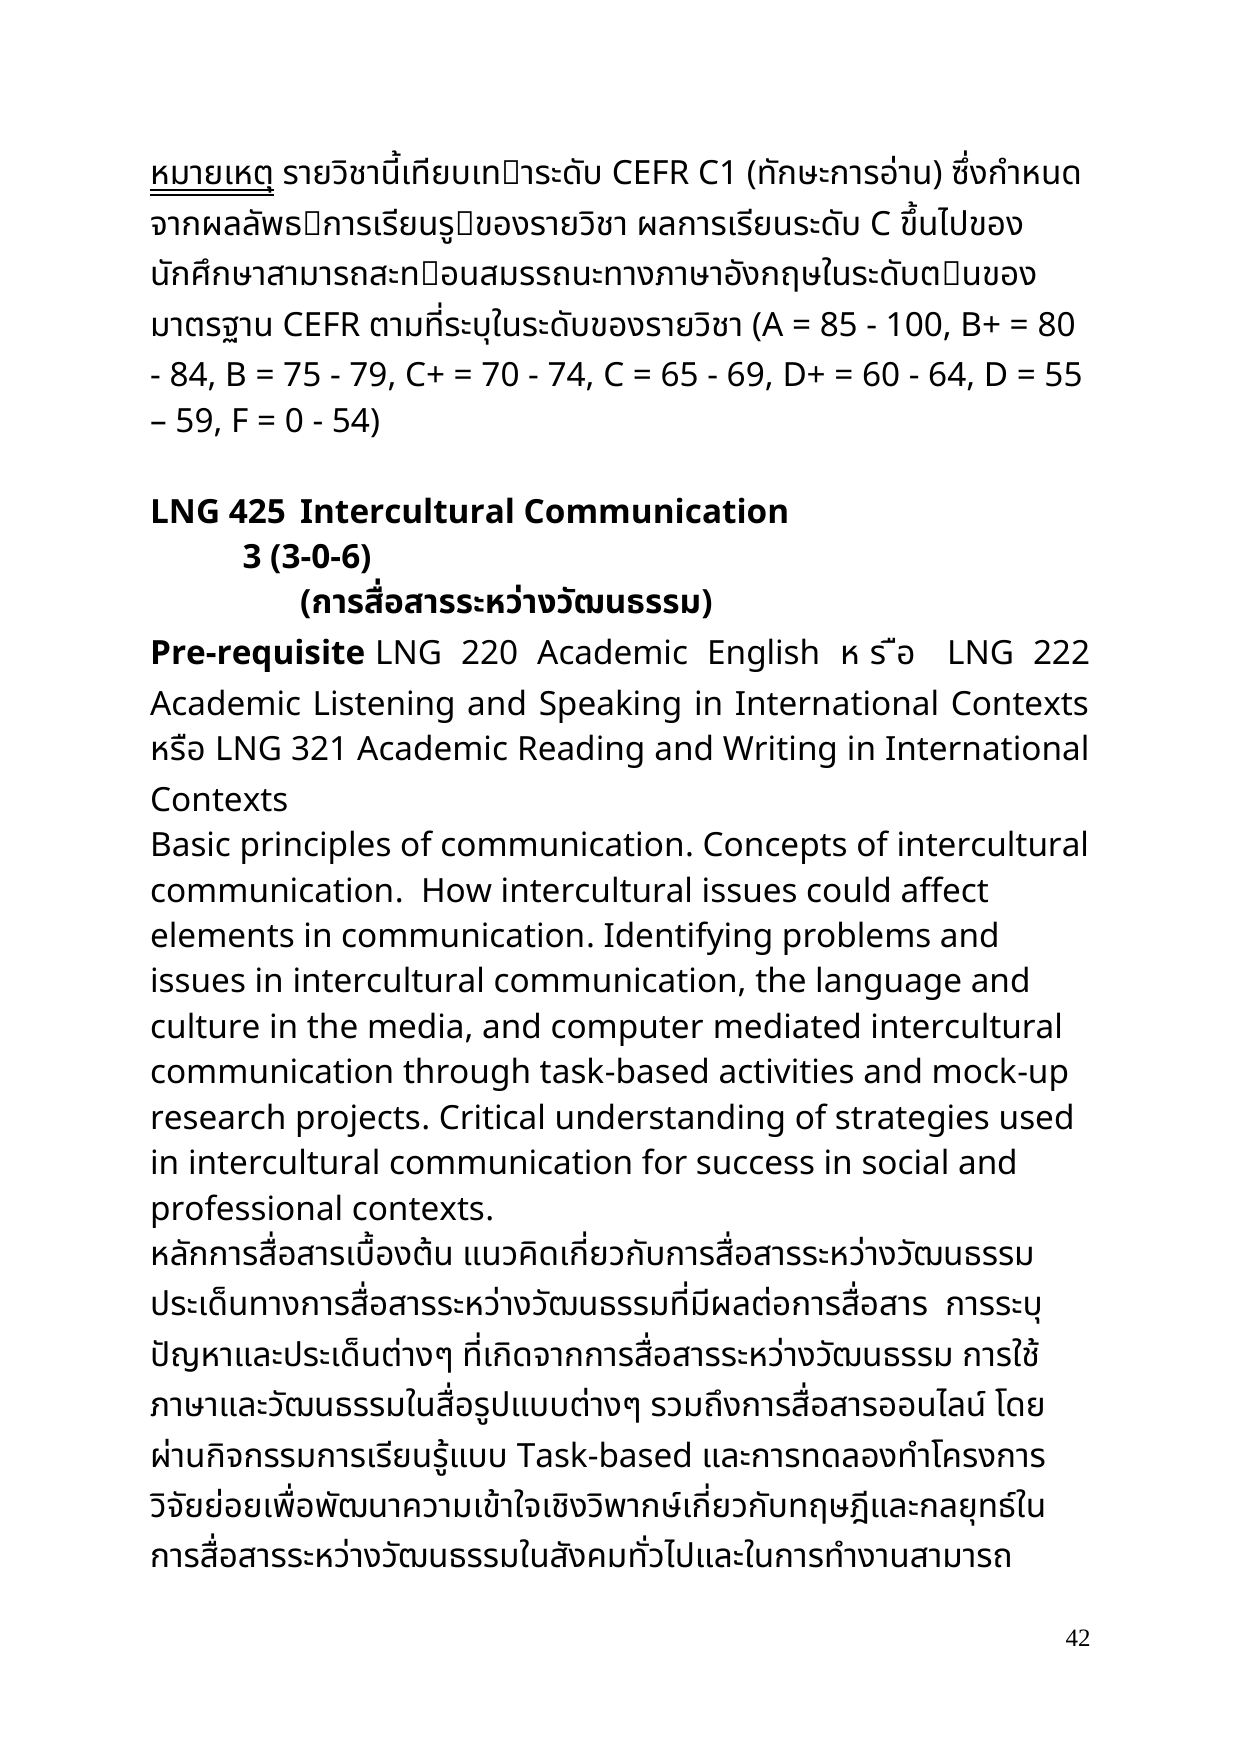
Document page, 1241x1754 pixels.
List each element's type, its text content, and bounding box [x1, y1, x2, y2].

text หมายเหตุ รายวิชานี้เทียบเทาระดับ CEFR C1 (ทักษะการอ่าน) ซึ่งกําหนดจากผลลัพธการเรียนรูของรายวิชา ผลการเรียนระดับ C ขึ้นไปของนักศึกษาสามารถสะทอนสมรรถนะทางภาษาอังกฤษในระดับตนของ มาตรฐาน CEFR ตามที่ระบุในระดับของรายวิชา (A = 85 - 100, B+ = 80 - 84, B = 75 - 79, C+ = 70 - 74, C = 65 - 69, D+ = 60 - 64, D = 55 – 59, F = 0 - 54) [150, 149, 1090, 442]
text LNG 425 Intercultural Communication 3 (3-0-6) [150, 487, 1090, 578]
text Pre-requisite LNG 220 Academic English หรือ LNG 222 Academic Listening and Speaking in International Contexts หรือ LNG 321 Academic Reading and Writing in International Contexts [150, 629, 1090, 821]
text Basic principles of communication. Concepts of intercultural communication. How intercultural issues could affect elements in communication. Identifying problems and issues in intercultural communication, the language and culture in the media, and computer mediated intercultural communication through task-based activities and mock-up research projects. Critical understanding of strategies used in intercultural communication for success in social and professional contexts. [150, 821, 1090, 1230]
text (การสื่อสารระหว่างวัฒนธรรม) [150, 578, 1090, 629]
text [150, 1230, 1090, 1583]
